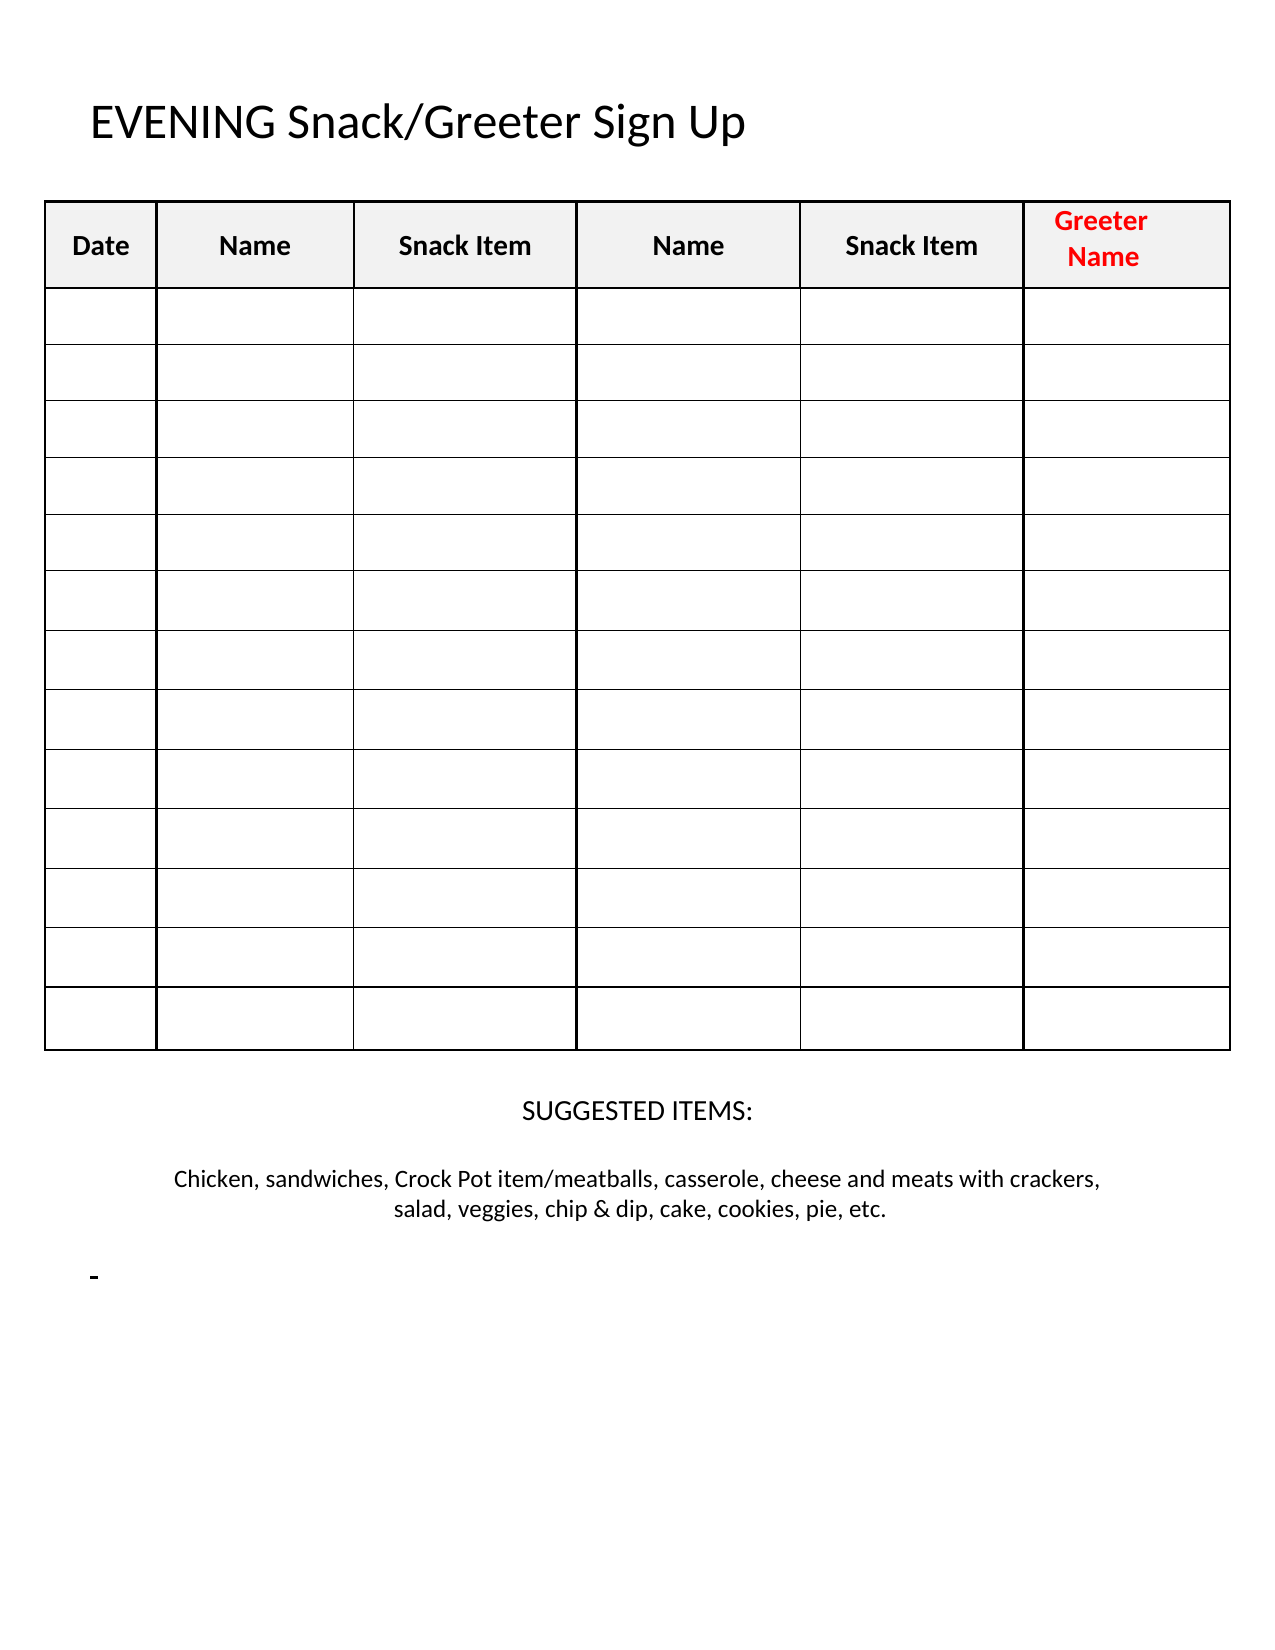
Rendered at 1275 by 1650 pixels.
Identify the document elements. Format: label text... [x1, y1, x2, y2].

table_cell [1025, 928, 1229, 986]
table_header Snack Item [355, 203, 575, 287]
table_cell [354, 401, 575, 457]
table_cell [354, 988, 575, 1049]
table_cell [801, 869, 1022, 927]
table_cell [46, 571, 155, 629]
table_cell [158, 631, 353, 689]
table_cell [158, 458, 353, 513]
table_cell [354, 869, 575, 927]
table_cell [801, 345, 1022, 400]
table_header Snack Item [801, 203, 1022, 287]
table_cell [46, 345, 155, 400]
table_cell [578, 401, 800, 457]
table_cell [354, 928, 575, 986]
table_cell [578, 458, 800, 513]
table_cell [46, 928, 155, 986]
table_cell [1025, 988, 1229, 1049]
table_cell [578, 515, 800, 570]
table_cell [578, 345, 800, 400]
table_cell [801, 458, 1022, 513]
table_cell [578, 631, 800, 689]
table_cell [354, 289, 575, 343]
table_cell [578, 869, 800, 927]
table_cell [46, 631, 155, 689]
table_cell [158, 345, 353, 400]
table_cell [801, 571, 1022, 629]
table_cell [158, 401, 353, 457]
table_cell [46, 869, 155, 927]
table_header Name [578, 203, 799, 287]
table_cell [801, 289, 1022, 343]
table_cell [46, 988, 155, 1049]
table_cell [578, 750, 800, 808]
table_header Date [46, 203, 155, 287]
table_cell [1025, 458, 1229, 513]
table_cell [1025, 289, 1229, 343]
table_cell [354, 571, 575, 629]
table_cell [158, 289, 353, 343]
table_cell [1025, 345, 1229, 400]
table_cell [578, 289, 800, 343]
table_cell [354, 750, 575, 808]
table_cell [354, 345, 575, 400]
table_cell [158, 988, 353, 1049]
text Chicken, sandwiches, Crock Pot item/meatballs, casserole, cheese and meats with crackers, [90, 1163, 1185, 1193]
table_cell [46, 458, 155, 513]
table_cell [158, 571, 353, 629]
table_cell [354, 690, 575, 748]
table_cell [158, 809, 353, 867]
text SUGGESTED ITEMS: [90, 1092, 1185, 1127]
table_cell [578, 809, 800, 867]
table_cell [158, 750, 353, 808]
table_cell [578, 571, 800, 629]
table_cell [801, 515, 1022, 570]
table_cell [1025, 750, 1229, 808]
table_cell [1025, 631, 1229, 689]
table_cell [801, 401, 1022, 457]
text EVENING Snack/Greeter Sign Up [90, 90, 1185, 151]
table_cell [46, 750, 155, 808]
table_cell [801, 928, 1022, 986]
table_cell [1025, 571, 1229, 629]
table_cell [158, 869, 353, 927]
table_cell [46, 690, 155, 748]
table_cell [801, 631, 1022, 689]
table_cell [801, 809, 1022, 867]
table_cell [801, 750, 1022, 808]
table_cell [1025, 690, 1229, 748]
text salad, veggies, chip & dip, cake, cookies, pie, etc. [90, 1193, 1185, 1224]
table_cell [578, 988, 800, 1049]
table_cell [158, 928, 353, 986]
table_cell [46, 289, 155, 343]
table_cell [158, 690, 353, 748]
table_header Greeter Name [1025, 203, 1229, 287]
table_cell [158, 515, 353, 570]
table_cell [46, 515, 155, 570]
table_cell [354, 809, 575, 867]
table_cell [578, 690, 800, 748]
table_cell [1025, 869, 1229, 927]
table_cell [46, 401, 155, 457]
table_cell [801, 690, 1022, 748]
table_cell [354, 515, 575, 570]
table_header Name [158, 203, 353, 287]
table_cell [354, 631, 575, 689]
table_cell [46, 809, 155, 867]
table_cell [1025, 515, 1229, 570]
table_cell [801, 988, 1022, 1049]
table_cell [354, 458, 575, 513]
table_cell [1025, 809, 1229, 867]
table_cell [578, 928, 800, 986]
table_cell [1025, 401, 1229, 457]
